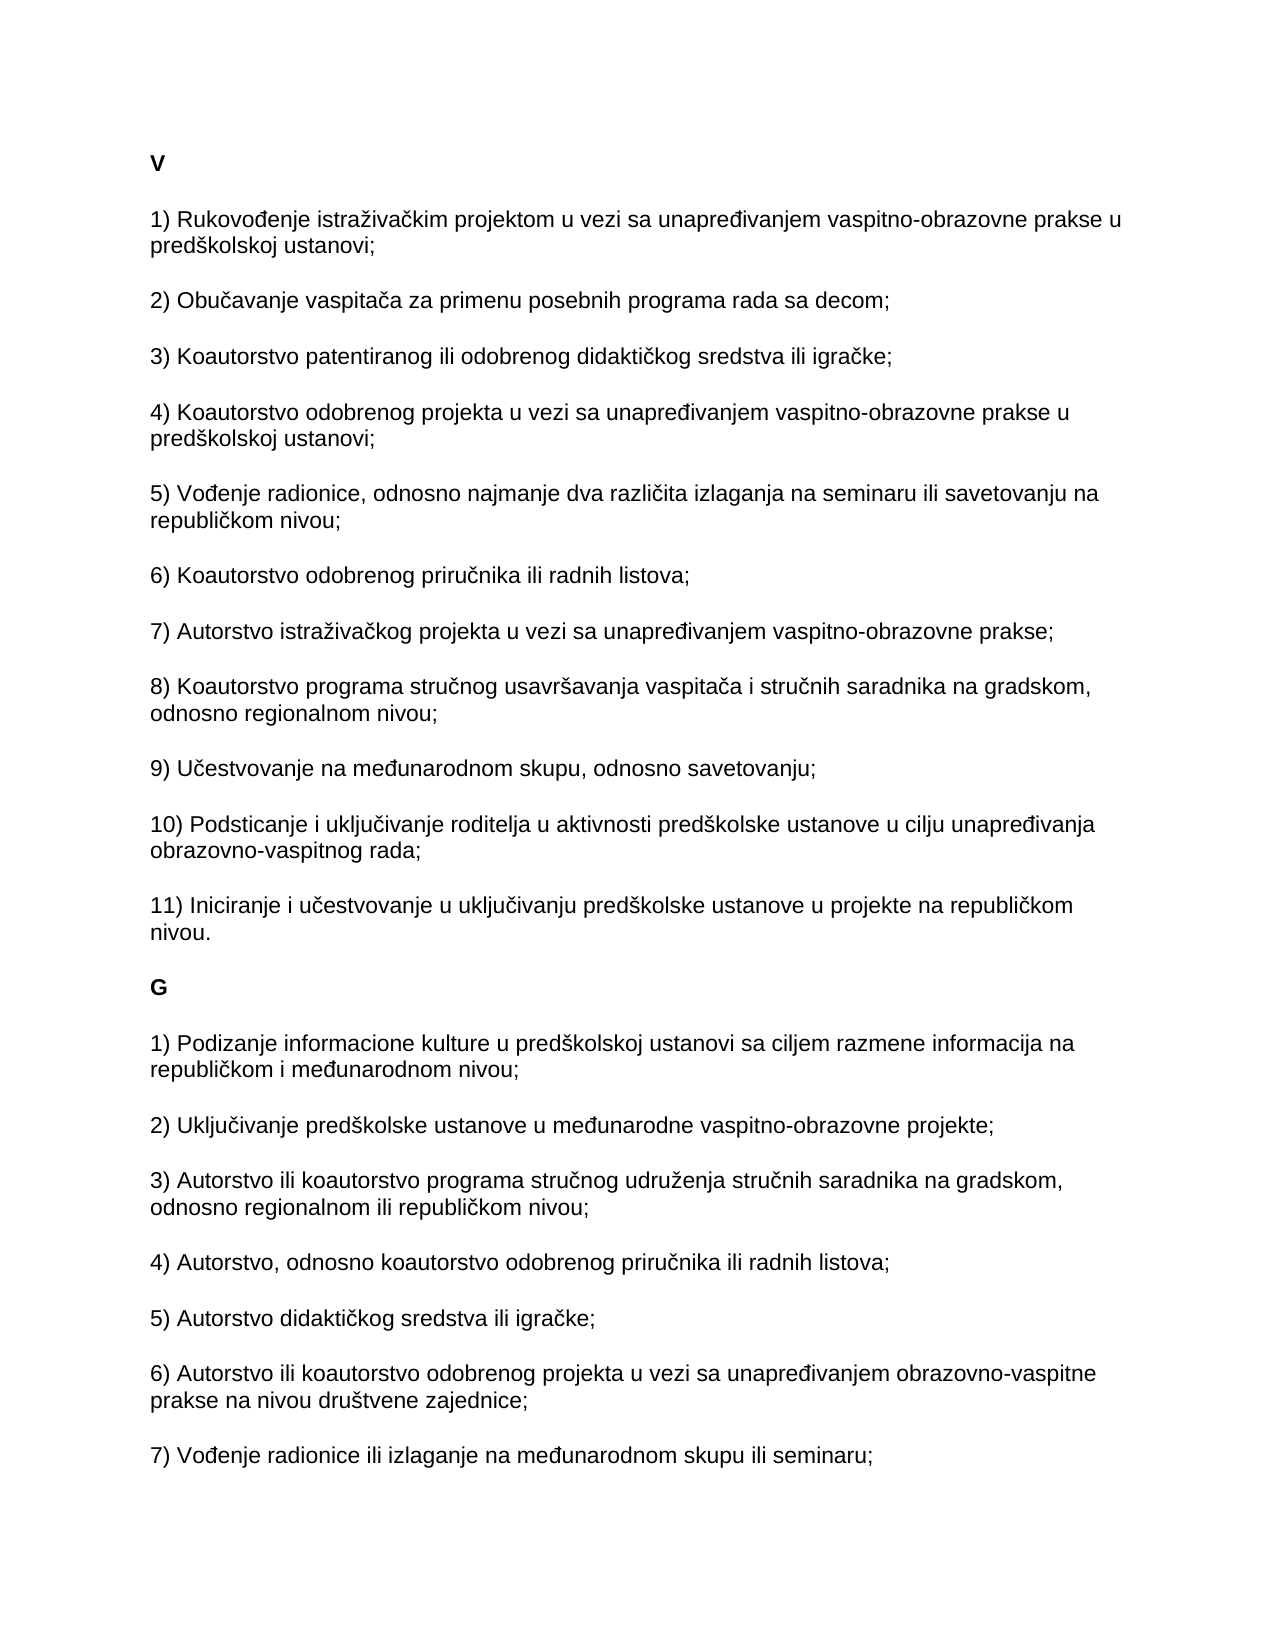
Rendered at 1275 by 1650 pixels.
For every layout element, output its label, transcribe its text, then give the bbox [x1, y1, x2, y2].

text 6) Koautorstvo odobrenog priručnika ili radnih listova; [150, 562, 1125, 588]
text G [150, 974, 1125, 1001]
text 4) Koautorstvo odobrenog projekta u vezi sa unapređivanjem vaspitno-obrazovne prakse u predškolskoj ustanovi; [150, 398, 1125, 451]
text 8) Koautorstvo programa stručnog usavršavanja vaspitača i stručnih saradnika na gradskom, odnosno regionalnom nivou; [150, 673, 1125, 726]
text 2) Obučavanje vaspitača za primenu posebnih programa rada sa decom; [150, 287, 1125, 314]
text 6) Autorstvo ili koautorstvo odobrenog projekta u vezi sa unapređivanjem obrazovno-vaspitne prakse na nivou društvene zajednice; [150, 1360, 1125, 1413]
text 10) Podsticanje i uključivanje roditelja u aktivnosti predškolske ustanove u cilju unapređivanja obrazovno-vaspitnog rada; [150, 811, 1125, 863]
text 1) Rukovođenje istraživačkim projektom u vezi sa unapređivanjem vaspitno-obrazovne prakse u predškolskoj ustanovi; [150, 206, 1125, 258]
text 11) Iniciranje i učestvovanje u uključivanju predškolske ustanove u projekte na republičkom nivou. [150, 892, 1125, 945]
text 1) Podizanje informacione kulture u predškolskoj ustanovi sa ciljem razmene informacija na republičkom i međunarodnom nivou; [150, 1030, 1125, 1083]
text 4) Autorstvo, odnosno koautorstvo odobrenog priručnika ili radnih listova; [150, 1249, 1125, 1276]
text 5) Vođenje radionice, odnosno najmanje dva različita izlaganja na seminaru ili savetovanju na republičkom nivou; [150, 480, 1125, 533]
text 3) Koautorstvo patentiranog ili odobrenog didaktičkog sredstva ili igračke; [150, 343, 1125, 369]
text 7) Vođenje radionice ili izlaganje na međunarodnom skupu ili seminaru; [150, 1442, 1125, 1468]
text 7) Autorstvo istraživačkog projekta u vezi sa unapređivanjem vaspitno-obrazovne prakse; [150, 618, 1125, 644]
text 5) Autorstvo didaktičkog sredstva ili igračke; [150, 1305, 1125, 1331]
text 3) Autorstvo ili koautorstvo programa stručnog udruženja stručnih saradnika na gradskom, odnosno regionalnom ili republičkom nivou; [150, 1167, 1125, 1220]
text V [150, 150, 1125, 176]
text 2) Uključivanje predškolske ustanove u međunarodne vaspitno-obrazovne projekte; [150, 1112, 1125, 1138]
text 9) Učestvovanje na međunarodnom skupu, odnosno savetovanju; [150, 755, 1125, 781]
